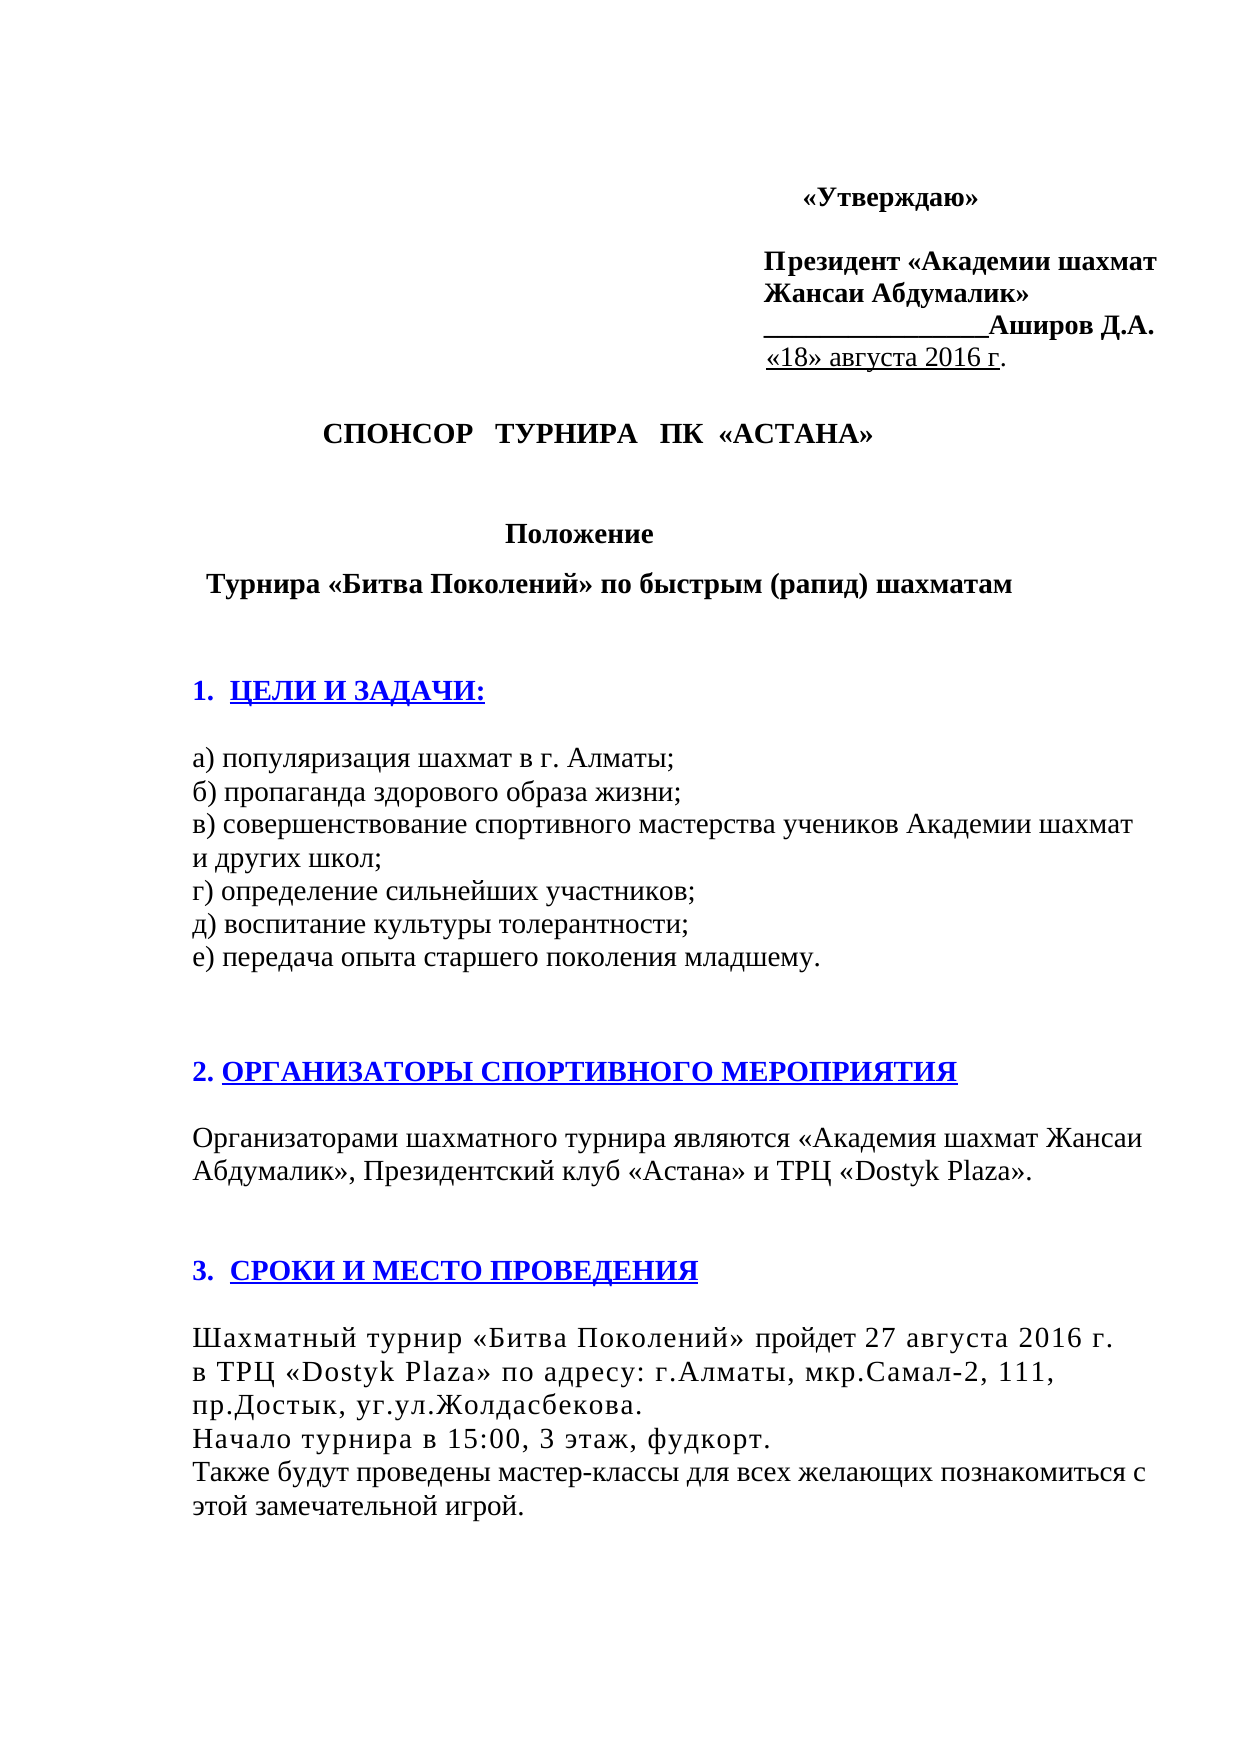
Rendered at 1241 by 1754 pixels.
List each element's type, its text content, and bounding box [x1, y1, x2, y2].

text 3. СРОКИ И МЕСТО ПРОВЕДЕНИЯ [192, 1254, 1147, 1287]
text Турнира «Битва Поколений» по быстрым (рапид) шахматам [133, 573, 777, 598]
text Жансаи Абдумалик» [133, 277, 1161, 309]
text Организаторами шахматного турнира являются «Академия шахмат Жансаи [192, 1121, 1147, 1154]
text в ТРЦ «Dostyk Plaza» по адресу: г.Алматы, мкр.Самал-2, 111, пр.Достык, уг.ул.Жолдасбекова. [192, 1354, 1147, 1421]
text б) пропаганда здорового образа жизни; [192, 774, 1147, 807]
text Положение [133, 523, 1159, 548]
text Абдумалик», Президентский клуб «Астана» и ТРЦ «Dostyk Plaza». [192, 1154, 1147, 1187]
text «18» августа 2016 г. [133, 341, 1161, 373]
text Турнира «Битва Поколений» по быстрым (рапид) шахматам [860, 573, 1159, 598]
text г) определение сильнейших участников; [192, 874, 1147, 907]
text «Утверждаю» [133, 180, 1161, 213]
text СПОНСОР ТУРНИРА ПК «АСТАНА» [133, 423, 1159, 448]
text ________________Аширов Д.А. [133, 309, 1161, 341]
text д) воспитание культуры толерантности; [192, 907, 1147, 940]
list ЦЕЛИ И ЗАДАЧИ: [192, 673, 1147, 707]
text в) совершенствование спортивного мастерства учеников Академии шахмат и других школ; [192, 807, 1147, 874]
text Шахматный турнир «Битва Поколений» пройдет 27 августа 2016 г. [192, 1320, 1147, 1354]
text 2. ОРГАНИЗАТОРЫ СПОРТИВНОГО МЕРОПРИЯТИЯ [192, 1055, 1147, 1088]
text Начало турнира в 15:00, 3 этаж, фудкорт. [192, 1421, 1147, 1454]
text а) популяризация шахмат в г. Алматы; [192, 740, 1147, 774]
text е) передача опыта старшего поколения младшему. [192, 940, 1147, 973]
text Также будут проведены мастер-классы для всех желающих познакомиться с этой замечательной игрой. [192, 1454, 1147, 1522]
text Президент «Академии шахмат [133, 245, 1161, 277]
